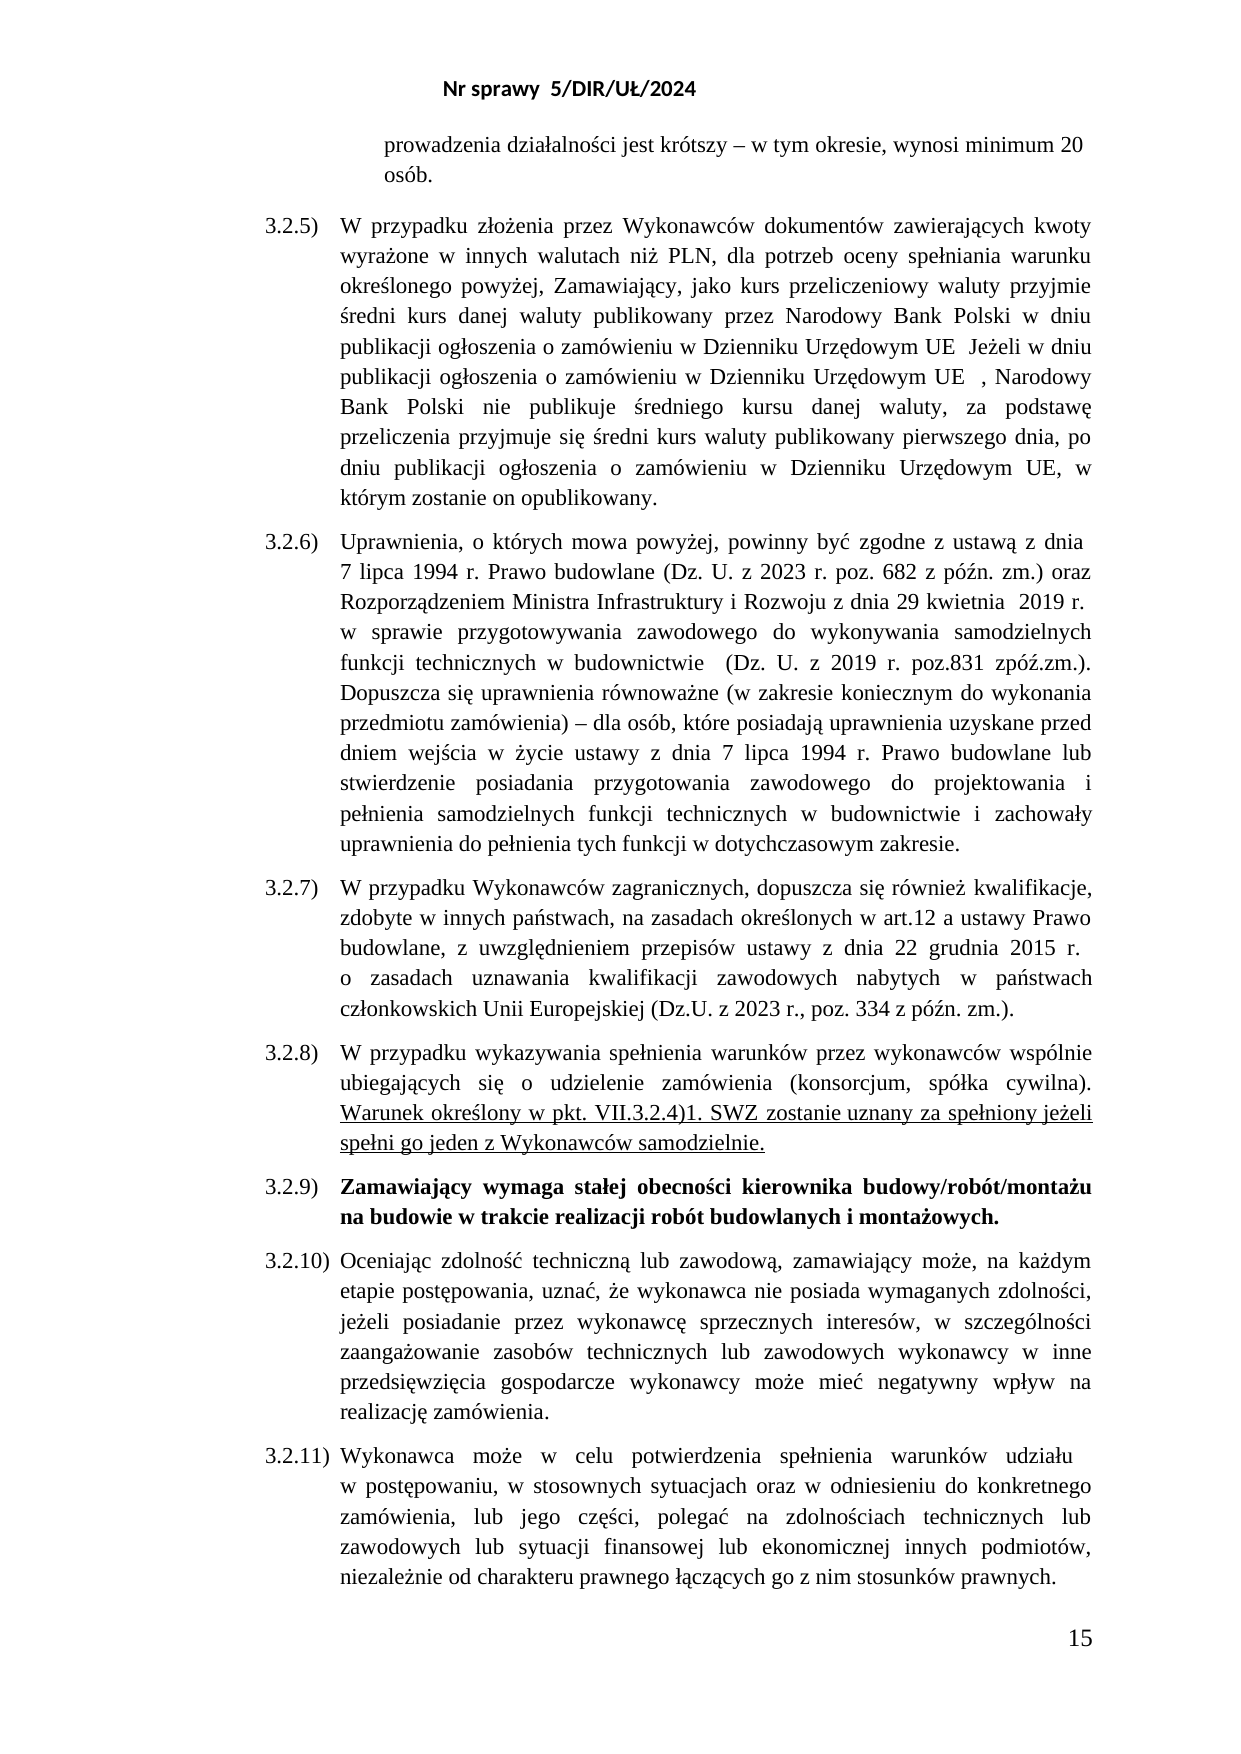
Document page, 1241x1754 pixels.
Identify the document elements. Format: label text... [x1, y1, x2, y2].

list Zamawiający wymaga stałej obecności kierownika budowy/robót/montażu na budowie w trakcie realizacji robót budowlanych i montażowych. [265, 1173, 1092, 1230]
list Uprawnienia, o których mowa powyżej, powinny być zgodne z ustawą z dnia 7 lipca 1994 r. Prawo budowlane (Dz. U. z 2023 r. poz. 682 z późn. zm.) oraz Rozporządzeniem Ministra Infrastruktury i Rozwoju z dnia 29 kwietnia 2019 r. w sprawie przygotowywania zawodowego do wykonywania samodzielnych funkcji technicznych w budownictwie (Dz. U. z 2019 r. poz.831 zpóź.zm.). Dopuszcza się uprawnienia równoważne (w zakresie koniecznym do wykonania przedmiotu zamówienia) – dla osób, które posiadają uprawnienia uzyskane przed dniem wejścia w życie ustawy z dnia 7 lipca 1994 r. Prawo budowlane lub stwierdzenie posiadania przygotowania zawodowego do projektowania i pełnienia samodzielnych funkcji technicznych w budownictwie i zachowały uprawnienia do pełnienia tych funkcji w dotychczasowym zakresie. [265, 528, 1092, 856]
list W przypadku złożenia przez Wykonawców dokumentów zawierających kwoty wyrażone w innych walutach niż PLN, dla potrzeb oceny spełniania warunku określonego powyżej, Zamawiający, jako kurs przeliczeniowy waluty przyjmie średni kurs danej waluty publikowany przez Narodowy Bank Polski w dniu publikacji ogłoszenia o zamówieniu w Dzienniku Urzędowym UE Jeżeli w dniu publikacji ogłoszenia o zamówieniu w Dzienniku Urzędowym UE , Narodowy Bank Polski nie publikuje średniego kursu danej waluty, za podstawę przeliczenia przyjmuje się średni kurs waluty publikowany pierwszego dnia, po dniu publikacji ogłoszenia o zamówieniu w Dzienniku Urzędowym UE, w którym zostanie on opublikowany. [265, 212, 1092, 510]
list Wykonawca może w celu potwierdzenia spełnienia warunków udziału w postępowaniu, w stosownych sytuacjach oraz w odniesieniu do konkretnego zamówienia, lub jego części, polegać na zdolnościach technicznych lub zawodowych lub sytuacji finansowej lub ekonomicznej innych podmiotów, niezależnie od charakteru prawnego łączących go z nim stosunków prawnych. [265, 1442, 1092, 1589]
list W przypadku wykazywania spełnienia warunków przez wykonawców wspólnie ubiegających się o udzielenie zamówienia (konsorcjum, spółka cywilna). Warunek określony w pkt. VII.3.2.4)1. SWZ zostanie uznany za spełniony jeżeli spełni go jeden z Wykonawców samodzielnie. [265, 1038, 1092, 1156]
list W przypadku Wykonawców zagranicznych, dopuszcza się również kwalifikacje, zdobyte w innych państwach, na zasadach określonych w art.12 a ustawy Prawo budowlane, z uwzględnieniem przepisów ustawy z dnia 22 grudnia 2015 r. o zasadach uznawania kwalifikacji zawodowych nabytych w państwach członkowskich Unii Europejskiej (Dz.U. z 2023 r., poz. 334 z późn. zm.). [265, 874, 1092, 1021]
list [346, 131, 1085, 187]
list Oceniając zdolność techniczną lub zawodową, zamawiający może, na każdym etapie postępowania, uznać, że wykonawca nie posiada wymaganych zdolności, jeżeli posiadanie przez wykonawcę sprzecznych interesów, w szczególności zaangażowanie zasobów technicznych lub zawodowych wykonawcy w inne przedsięwzięcia gospodarcze wykonawcy może mieć negatywny wpływ na realizację zamówienia. [265, 1247, 1092, 1425]
